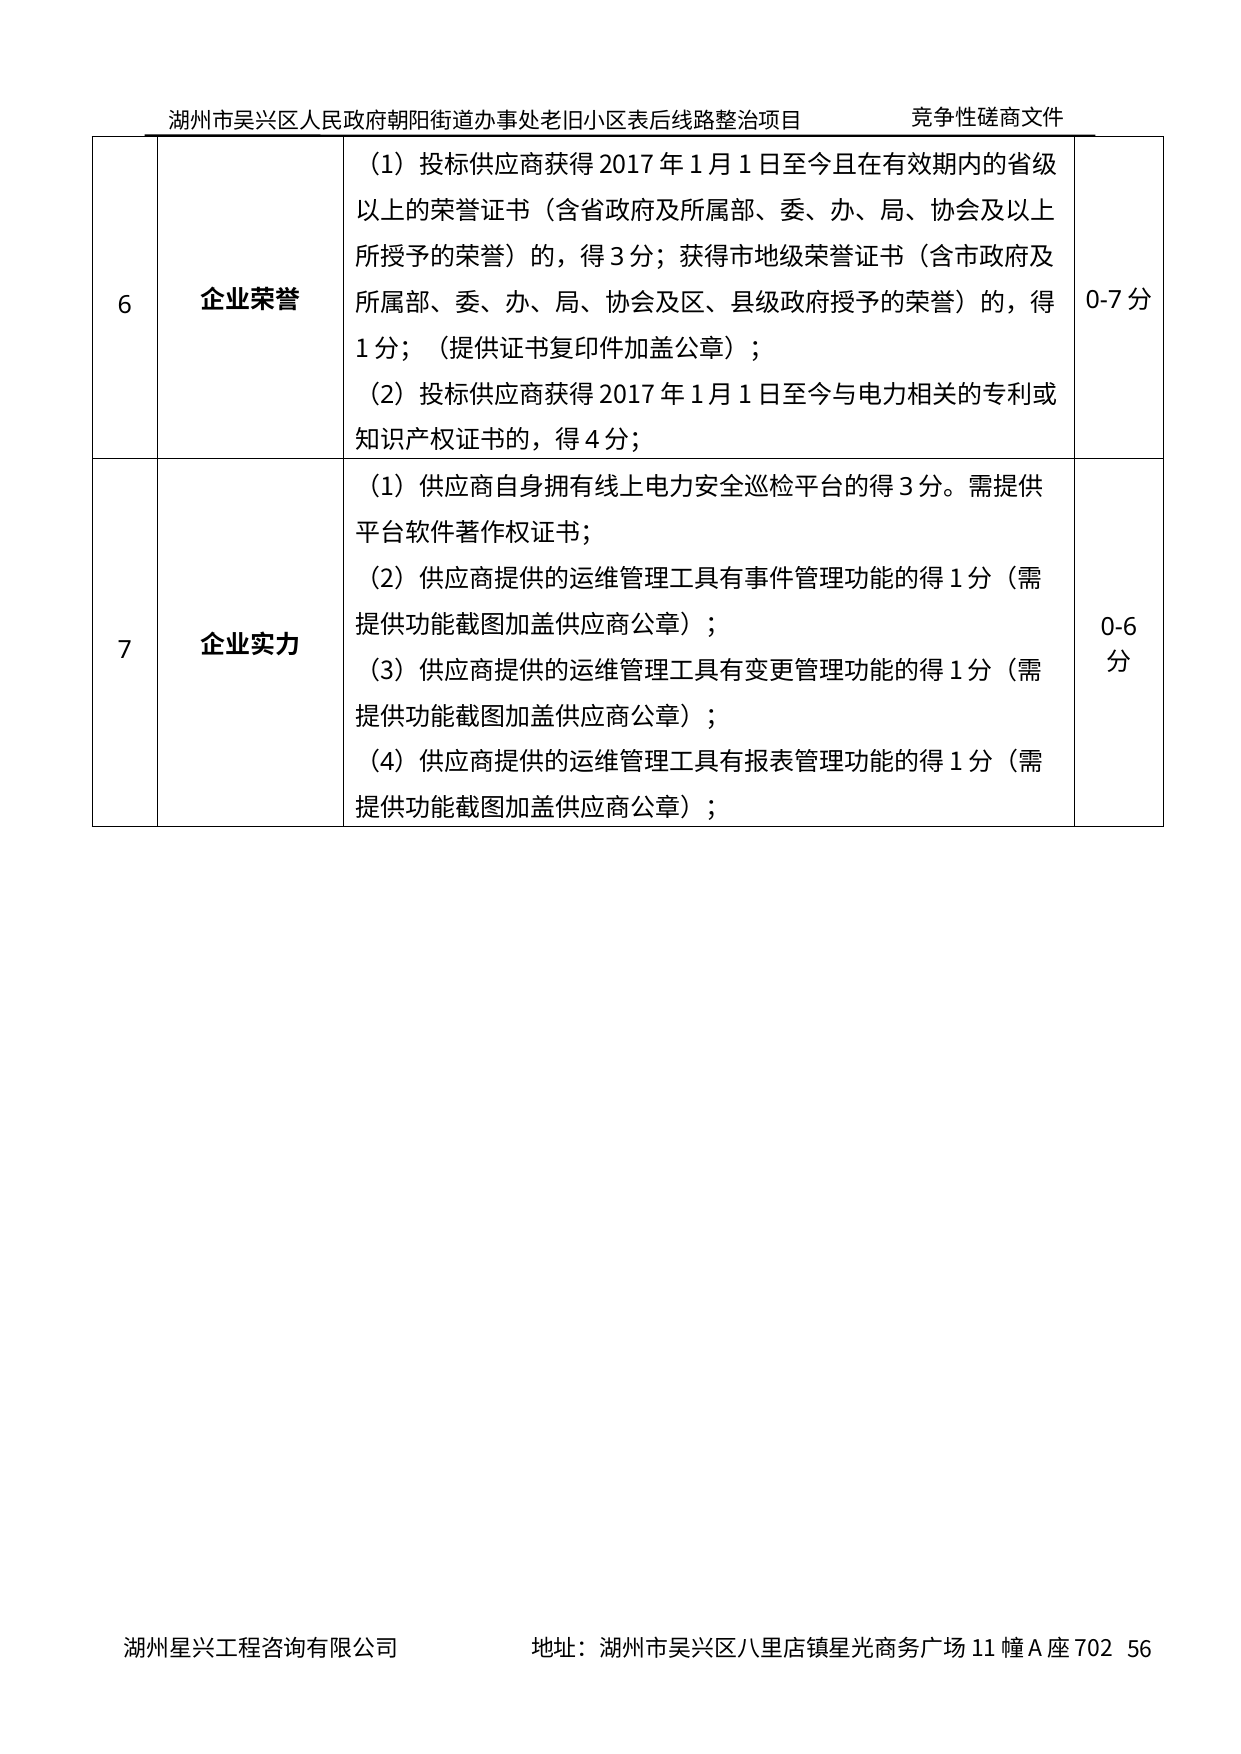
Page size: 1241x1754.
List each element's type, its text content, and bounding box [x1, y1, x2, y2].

table_cell 企业荣誉 [158, 137, 343, 458]
table_cell 0-6分 [1075, 459, 1163, 826]
table_cell 企业实力 [158, 459, 343, 826]
table_cell 7 [93, 459, 157, 826]
table_cell 0-7分 [1075, 137, 1163, 458]
table_cell 供应商自身拥有线上电力安全巡检平台的得3分。需提供平台软件著作权证书； 供应商提供的运维管理工具有事件管理功能的得1分（需提供功能截图加盖供应商公章）； 供应商提供的运维管理工具有变更管理功能的得1分（需提供功能截图加盖供应商公章）； （4）供应商提供的运维管理工具有报表管理功能的得1分（需提供功能截图加盖供应商公章）； [344, 459, 1074, 826]
table_cell （1）投标供应商获得2017年1月1日至今且在有效期内的省级以上的荣誉证书（含省政府及所属部、委、办、局、协会及以上所授予的荣誉）的，得3分；获得市地级荣誉证书（含市政府及所属部、委、办、局、协会及区、县级政府授予的荣誉）的，得1分；（提供证书复印件加盖公章）； （2）投标供应商获得2017年1月1日至今与电力相关的专利或知识产权证书的，得4分； [344, 137, 1074, 458]
table_cell 6 [93, 137, 157, 458]
